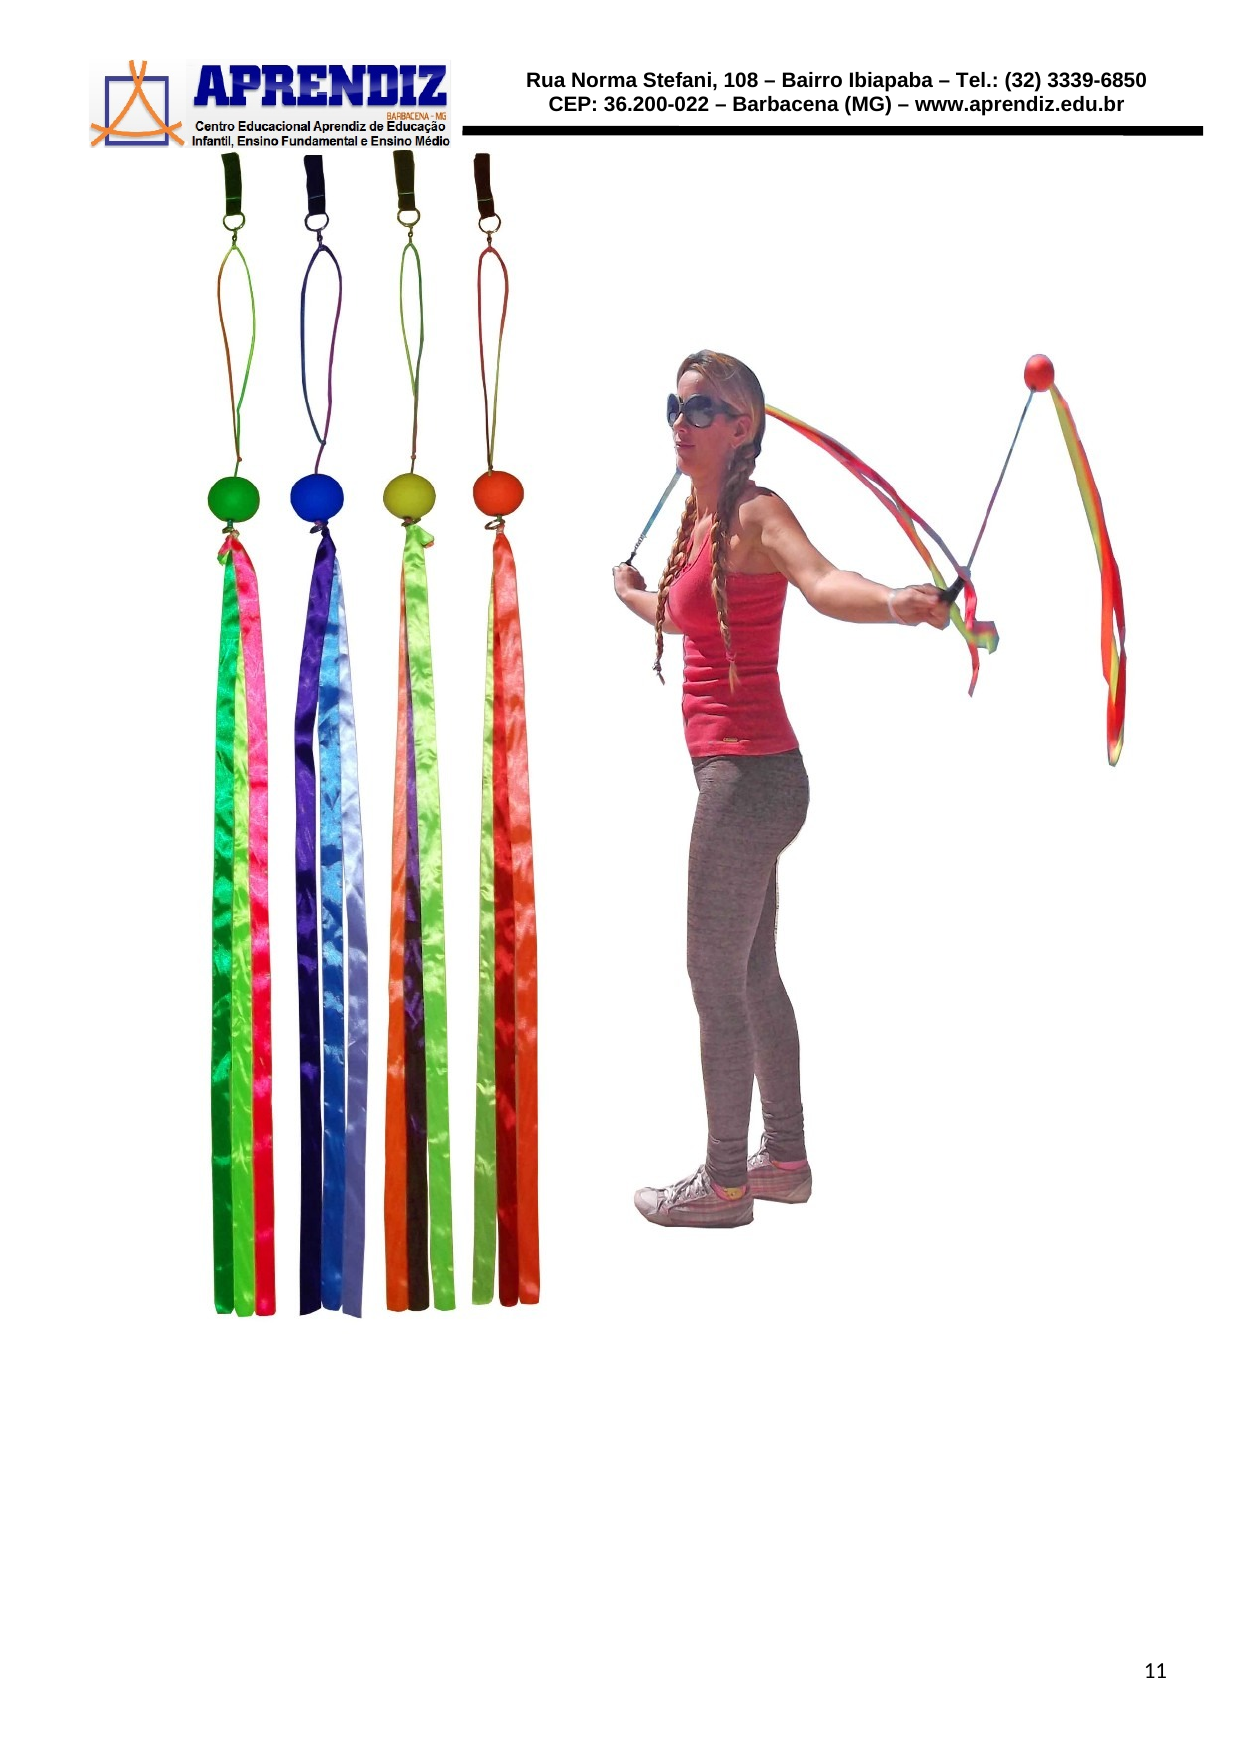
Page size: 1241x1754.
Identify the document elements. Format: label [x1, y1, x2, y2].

picture [88, 59, 1166, 1334]
